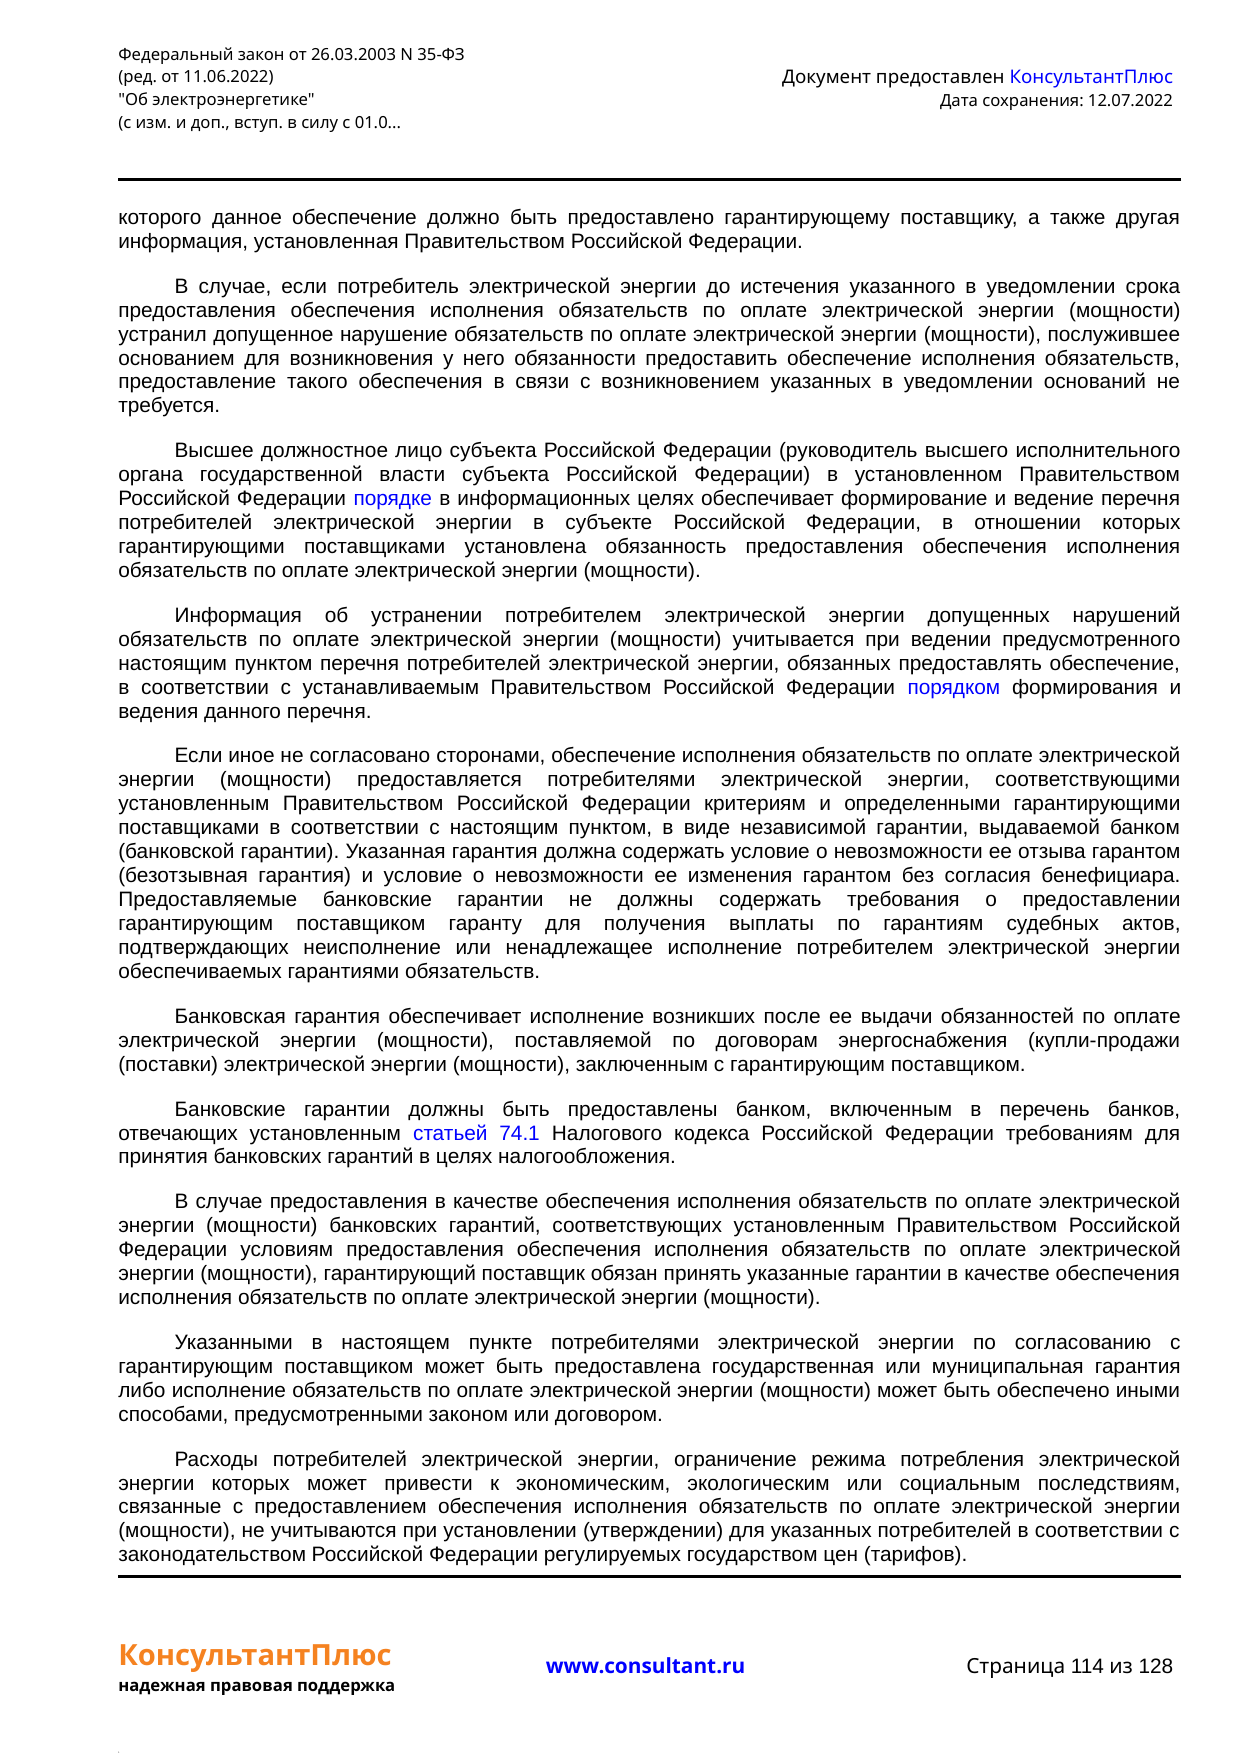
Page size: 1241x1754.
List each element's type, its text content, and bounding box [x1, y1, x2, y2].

text Банковские гарантии должны быть предоставлены банком, включенным в перечень банков, отвечающих установленным статьей 74.1 Налогового кодекса Российской Федерации требованиям для принятия банковских гарантий в целях налогообложения. [118, 1096, 1181, 1168]
text Высшее должностное лицо субъекта Российской Федерации (руководитель высшего исполнительного органа государственной власти субъекта Российской Федерации) в установленном Правительством Российской Федерации порядке в информационных целях обеспечивает формирование и ведение перечня потребителей электрической энергии в субъекте Российской Федерации, в отношении которых гарантирующими поставщиками установлена обязанность предоставления обеспечения исполнения обязательств по оплате электрической энергии (мощности). [118, 438, 1181, 582]
text Расходы потребителей электрической энергии, ограничение режима потребления электрической энергии которых может привести к экономическим, экологическим или социальным последствиям, связанные с предоставлением обеспечения исполнения обязательств по оплате электрической энергии (мощности), не учитываются при установлении (утверждении) для указанных потребителей в соответствии с законодательством Российской Федерации регулируемых государством цен (тарифов). [118, 1446, 1181, 1566]
text В случае предоставления в качестве обеспечения исполнения обязательств по оплате электрической энергии (мощности) банковских гарантий, соответствующих установленным Правительством Российской Федерации условиям предоставления обеспечения исполнения обязательств по оплате электрической энергии (мощности), гарантирующий поставщик обязан принять указанные гарантии в качестве обеспечения исполнения обязательств по оплате электрической энергии (мощности). [118, 1189, 1181, 1309]
text Если иное не согласовано сторонами, обеспечение исполнения обязательств по оплате электрической энергии (мощности) предоставляется потребителями электрической энергии, соответствующими установленным Правительством Российской Федерации критериям и определенными гарантирующими поставщиками в соответствии с настоящим пунктом, в виде независимой гарантии, выдаваемой банком (банковской гарантии). Указанная гарантия должна содержать условие о невозможности ее отзыва гарантом (безотзывная гарантия) и условие о невозможности ее изменения гарантом без согласия бенефициара. Предоставляемые банковские гарантии не должны содержать требования о предоставлении гарантирующим поставщиком гаранту для получения выплаты по гарантиям судебных актов, подтверждающих неисполнение или ненадлежащее исполнение потребителем электрической энергии обеспечиваемых гарантиями обязательств. [118, 743, 1181, 983]
text Указанными в настоящем пункте потребителями электрической энергии по согласованию с гарантирующим поставщиком может быть предоставлена государственная или муниципальная гарантия либо исполнение обязательств по оплате электрической энергии (мощности) может быть обеспечено иными способами, предусмотренными законом или договором. [118, 1330, 1181, 1426]
text В случае, если потребитель электрической энергии до истечения указанного в уведомлении срока предоставления обеспечения исполнения обязательств по оплате электрической энергии (мощности) устранил допущенное нарушение обязательств по оплате электрической энергии (мощности), послужившее основанием для возникновения у него обязанности предоставить обеспечение исполнения обязательств, предоставление такого обеспечения в связи с возникновением указанных в уведомлении оснований не требуется. [118, 273, 1181, 417]
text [118, 205, 1181, 253]
text Информация об устранении потребителем электрической энергии допущенных нарушений обязательств по оплате электрической энергии (мощности) учитывается при ведении предусмотренного настоящим пунктом перечня потребителей электрической энергии, обязанных предоставлять обеспечение, в соответствии с устанавливаемым Правительством Российской Федерации порядком формирования и ведения данного перечня. [118, 603, 1181, 722]
text Банковская гарантия обеспечивает исполнение возникших после ее выдачи обязанностей по оплате электрической энергии (мощности), поставляемой по договорам энергоснабжения (купли-продажи (поставки) электрической энергии (мощности), заключенным с гарантирующим поставщиком. [118, 1004, 1181, 1076]
